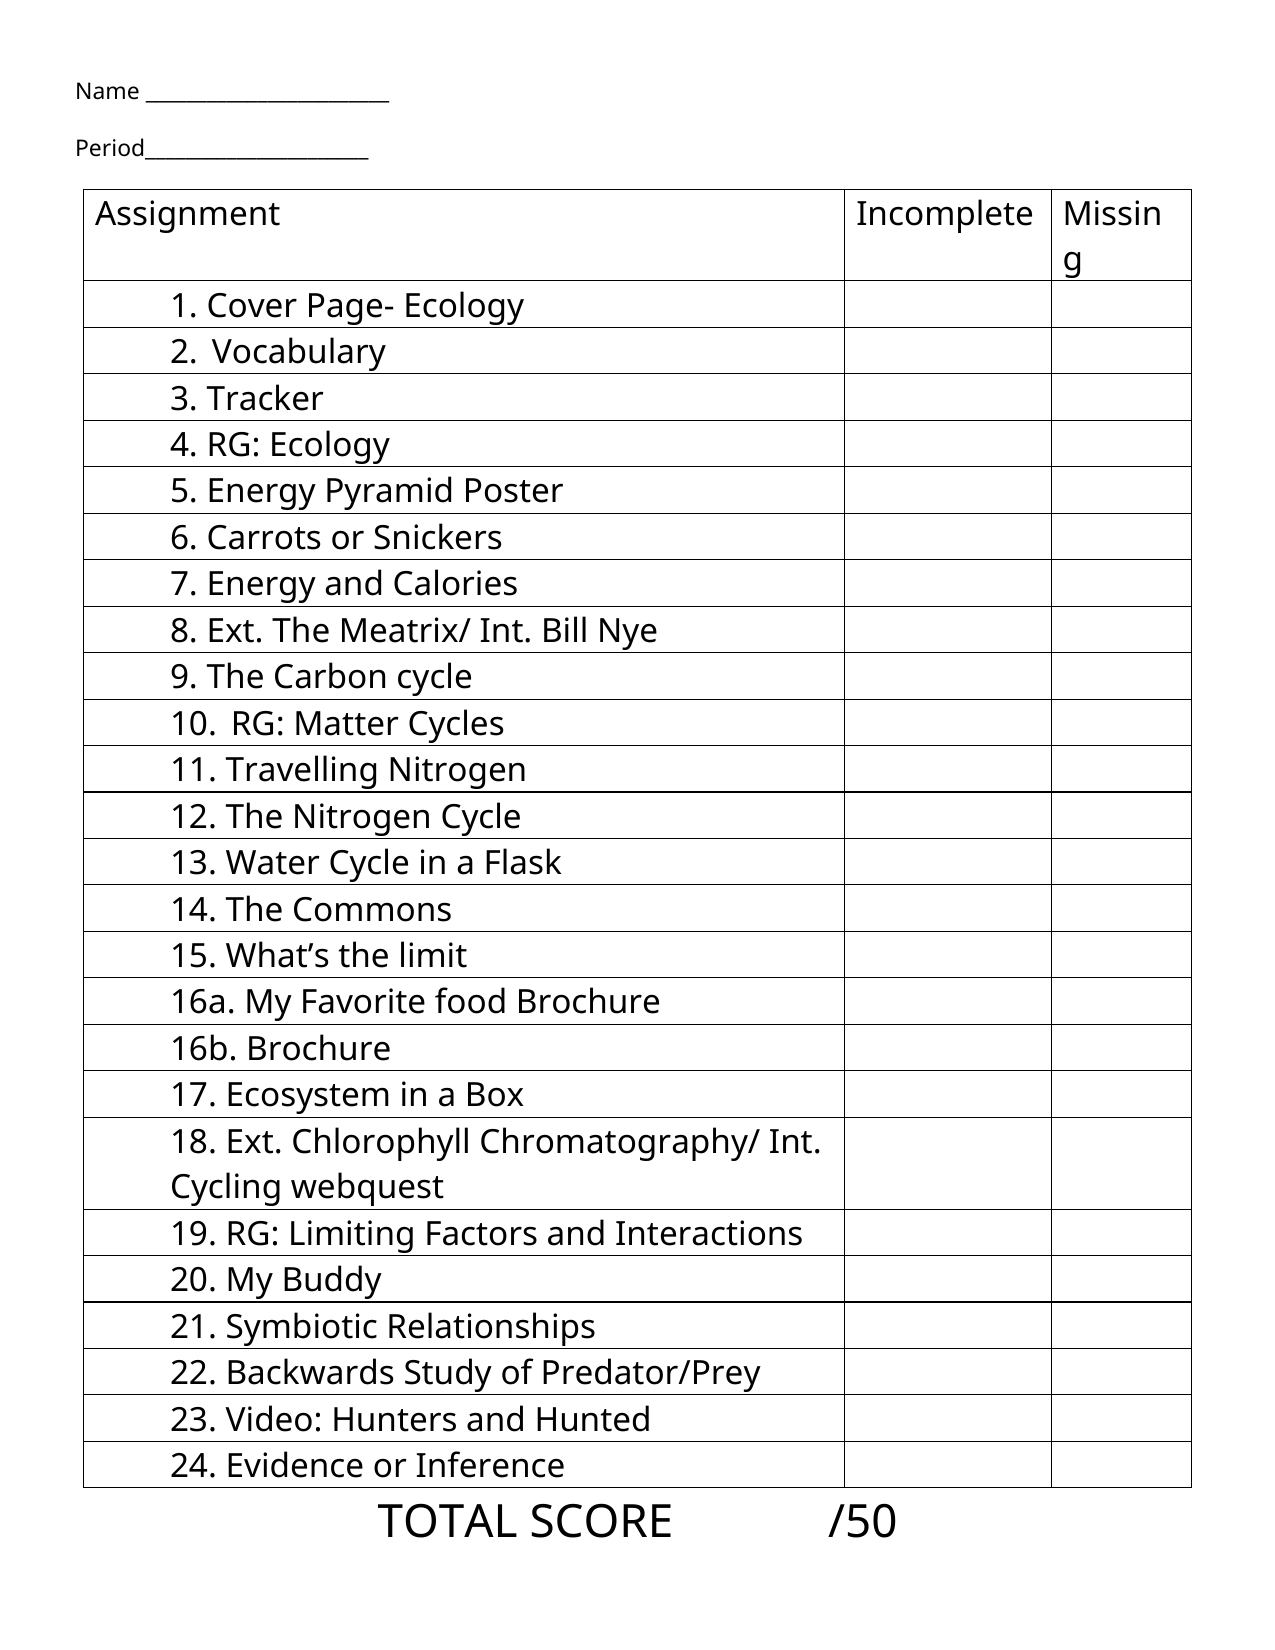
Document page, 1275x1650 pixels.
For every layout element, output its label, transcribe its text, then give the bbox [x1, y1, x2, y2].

table_cell [845, 281, 1051, 327]
table_cell [1052, 885, 1191, 931]
table_cell [1052, 793, 1191, 838]
table_cell [1052, 560, 1191, 606]
table_cell [845, 839, 1051, 884]
table_cell [1052, 932, 1191, 977]
table_cell [1052, 978, 1191, 1024]
table_cell 11. Travelling Nitrogen [84, 746, 844, 791]
table_cell [1052, 1256, 1191, 1301]
table_cell [845, 421, 1051, 466]
table_cell [845, 1303, 1051, 1348]
table_cell [845, 746, 1051, 791]
table_cell 10. RG: Matter Cycles [84, 700, 844, 745]
table_cell [1052, 700, 1191, 745]
table_cell [1052, 1349, 1191, 1394]
table_cell 13. Water Cycle in a Flask [84, 839, 844, 884]
table_cell [845, 653, 1051, 698]
table_cell [1052, 1025, 1191, 1070]
text TOTAL SCORE /50 [75, 1488, 1200, 1551]
table_cell [1052, 1303, 1191, 1348]
table_cell [845, 607, 1051, 652]
table_cell [845, 1395, 1051, 1441]
table_cell [1052, 514, 1191, 559]
table_cell [1052, 328, 1191, 373]
table_cell 16b. Brochure [84, 1025, 844, 1070]
table_cell 22. Backwards Study of Predator/Prey [84, 1349, 844, 1394]
table_cell [845, 1442, 1051, 1487]
table_header Missing [1052, 190, 1191, 280]
table_cell [1052, 839, 1191, 884]
text Period______________________ [75, 132, 1200, 163]
table_cell [845, 374, 1051, 420]
table_cell 12. The Nitrogen Cycle [84, 793, 844, 838]
table_cell 20. My Buddy [84, 1256, 844, 1301]
table_cell [1052, 1071, 1191, 1117]
table_cell [1052, 1118, 1191, 1208]
table_cell [1052, 281, 1191, 327]
table_cell [1052, 374, 1191, 420]
table_cell 14. The Commons [84, 885, 844, 931]
table_cell [845, 932, 1051, 977]
table_cell [1052, 421, 1191, 466]
text Name ________________________ [75, 75, 1200, 106]
table_cell [1052, 1210, 1191, 1255]
table_cell [1052, 653, 1191, 698]
table_cell [1052, 746, 1191, 791]
table_cell 19. RG: Limiting Factors and Interactions [84, 1210, 844, 1255]
table_cell 9. The Carbon cycle [84, 653, 844, 698]
table_cell [845, 793, 1051, 838]
table_cell [845, 1025, 1051, 1070]
table_cell [845, 1349, 1051, 1394]
table_cell 1. Cover Page- Ecology [84, 281, 844, 327]
table_cell 21. Symbiotic Relationships [84, 1303, 844, 1348]
table_cell 17. Ecosystem in a Box [84, 1071, 844, 1117]
table_cell [1052, 607, 1191, 652]
table_cell 16a. My Favorite food Brochure [84, 978, 844, 1024]
table_cell 6. Carrots or Snickers [84, 514, 844, 559]
table_cell 24. Evidence or Inference [84, 1442, 844, 1487]
table_cell [845, 1210, 1051, 1255]
table_cell 15. What’s the limit [84, 932, 844, 977]
table_cell [1052, 1395, 1191, 1441]
table_cell [845, 560, 1051, 606]
table_cell [1052, 467, 1191, 513]
table_cell 5. Energy Pyramid Poster [84, 467, 844, 513]
table_cell [845, 885, 1051, 931]
table_cell [845, 514, 1051, 559]
table_cell [845, 467, 1051, 513]
table_header Assignment [84, 190, 844, 280]
table_cell 23. Video: Hunters and Hunted [84, 1395, 844, 1441]
table_cell 18. Ext. Chlorophyll Chromatography/ Int. Cycling webquest [84, 1118, 844, 1208]
table_cell [845, 1118, 1051, 1208]
table_cell 3. Tracker [84, 374, 844, 420]
table_cell [845, 328, 1051, 373]
table_cell [845, 1256, 1051, 1301]
table_header Incomplete [845, 190, 1051, 280]
table_cell 7. Energy and Calories [84, 560, 844, 606]
table_cell 2. Vocabulary [84, 328, 844, 373]
table_cell 8. Ext. The Meatrix/ Int. Bill Nye [84, 607, 844, 652]
table_cell [845, 700, 1051, 745]
table_cell [845, 978, 1051, 1024]
table_cell [845, 1071, 1051, 1117]
table_cell [1052, 1442, 1191, 1487]
table_cell 4. RG: Ecology [84, 421, 844, 466]
